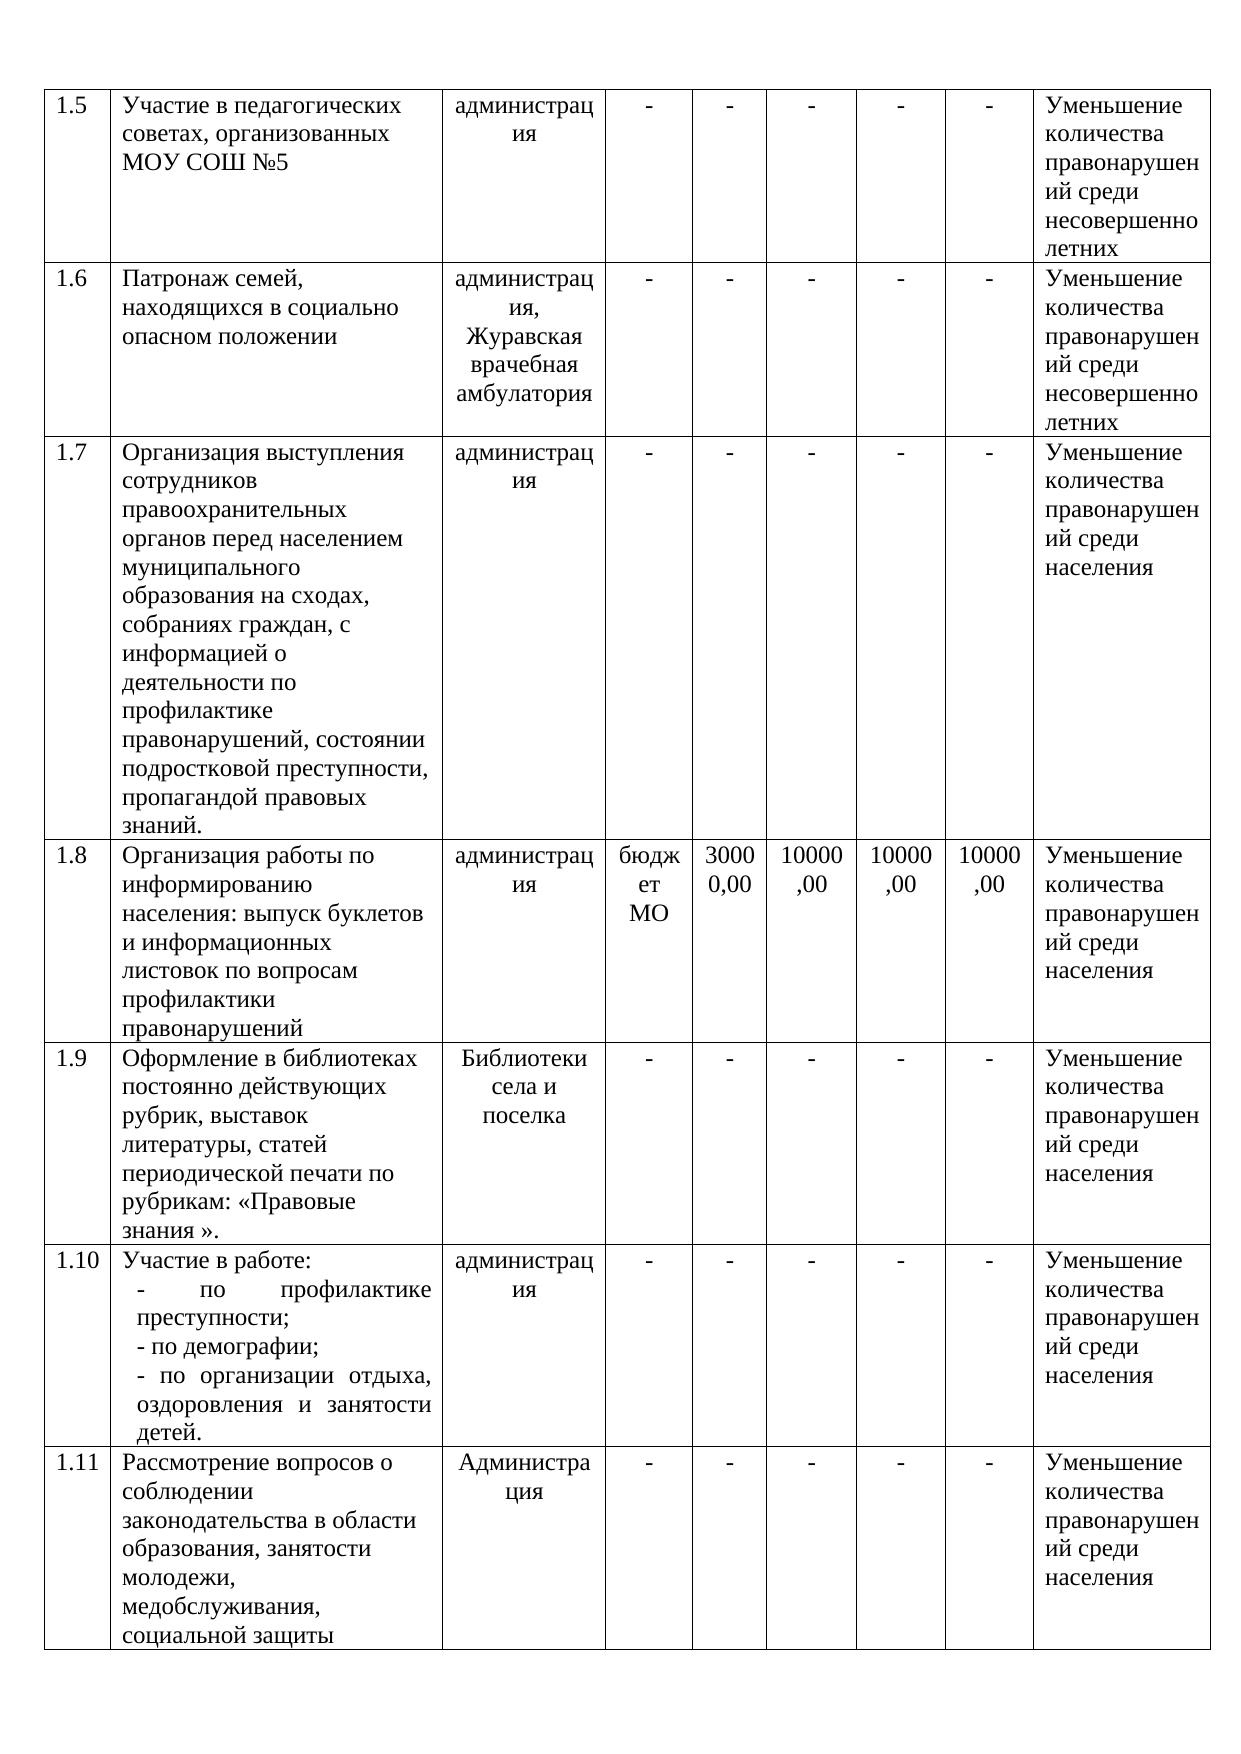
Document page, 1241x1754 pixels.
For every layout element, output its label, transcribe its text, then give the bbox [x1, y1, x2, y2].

table_cell - [693, 90, 766, 262]
table_cell администрация [443, 437, 605, 839]
table_cell Уменьшение количества правонарушений среди населения [1034, 840, 1210, 1042]
table_cell 1.6 [45, 263, 110, 436]
table_cell 1.11 [45, 1447, 110, 1648]
table_cell - [767, 90, 856, 262]
table_cell администрация [443, 90, 605, 262]
table_cell - [767, 263, 856, 436]
table_cell - [693, 1447, 766, 1648]
table_cell - [857, 1447, 945, 1648]
table_cell Уменьшение количества правонарушений среди населения [1034, 437, 1210, 839]
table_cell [1034, 1447, 1210, 1648]
table_cell - [606, 1043, 692, 1244]
table_cell Уменьшение количества правонарушений среди населения [1034, 1043, 1210, 1244]
table_cell - [606, 263, 692, 436]
table_cell - [946, 1447, 1033, 1648]
table_cell - [857, 1043, 945, 1244]
table_cell - [946, 437, 1033, 839]
table_cell - [693, 1043, 766, 1244]
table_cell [111, 1447, 442, 1648]
table_cell - [606, 90, 692, 262]
table_cell администрация [443, 1245, 605, 1446]
table_cell Организация работы по информированию населения: выпуск буклетов и информационных листовок по вопросам профилактики правонарушений [111, 840, 442, 1042]
table_cell - [693, 263, 766, 436]
table_cell - [946, 90, 1033, 262]
table_cell - [767, 1245, 856, 1446]
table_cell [1034, 263, 1210, 436]
table_cell 1.9 [45, 1043, 110, 1244]
table_cell - [606, 1245, 692, 1446]
table_cell - [857, 437, 945, 839]
table_cell администрация, Журавская врачебная амбулатория [443, 263, 605, 436]
table_cell 10000,00 [767, 840, 856, 1042]
table_cell 1.8 [45, 840, 110, 1042]
table_cell - [606, 1447, 692, 1648]
table_cell - [767, 1043, 856, 1244]
table_cell Администрация [443, 1447, 605, 1648]
table_cell Библиотеки села и поселка [443, 1043, 605, 1244]
table_cell 1.7 [45, 437, 110, 839]
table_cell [1034, 90, 1210, 262]
table_cell Участие в работе: - по профилактике преступности; - по демографии; - по организации отдыха, оздоровления и занятости детей. [111, 1245, 442, 1446]
table_cell бюджет МО [606, 840, 692, 1042]
table_cell - [693, 1245, 766, 1446]
table_cell 10000,00 [946, 840, 1033, 1042]
table_cell - [693, 437, 766, 839]
table_cell Организация выступления сотрудников правоохранительных органов перед населением муниципального образования на сходах, собраниях граждан, с информацией о деятельности по профилактике правонарушений, состоянии подростковой преступности, пропагандой правовых знаний. [111, 437, 442, 839]
table_cell Уменьшение количества правонарушений среди населения [1034, 1245, 1210, 1446]
table_cell 1.10 [45, 1245, 110, 1446]
table_cell - [857, 263, 945, 436]
table_cell - [767, 1447, 856, 1648]
table_cell 10000,00 [857, 840, 945, 1042]
table_cell - [946, 1043, 1033, 1244]
table_cell - [857, 1245, 945, 1446]
table_cell 1.5 [45, 90, 110, 262]
table_cell администрация [443, 840, 605, 1042]
table_cell - [606, 437, 692, 839]
table_cell - [767, 437, 856, 839]
table_cell Патронаж семей, находящихся в социально опасном положении [111, 263, 442, 436]
table_cell - [946, 263, 1033, 436]
table_cell 30000,00 [693, 840, 766, 1042]
table_cell Участие в педагогических советах, организованных МОУ СОШ №5 [111, 90, 442, 262]
table_cell - [857, 90, 945, 262]
table_cell Оформление в библиотеках постоянно действующих рубрик, выставок литературы, статей периодической печати по рубрикам: «Правовые знания ». [111, 1043, 442, 1244]
table_cell - [946, 1245, 1033, 1446]
